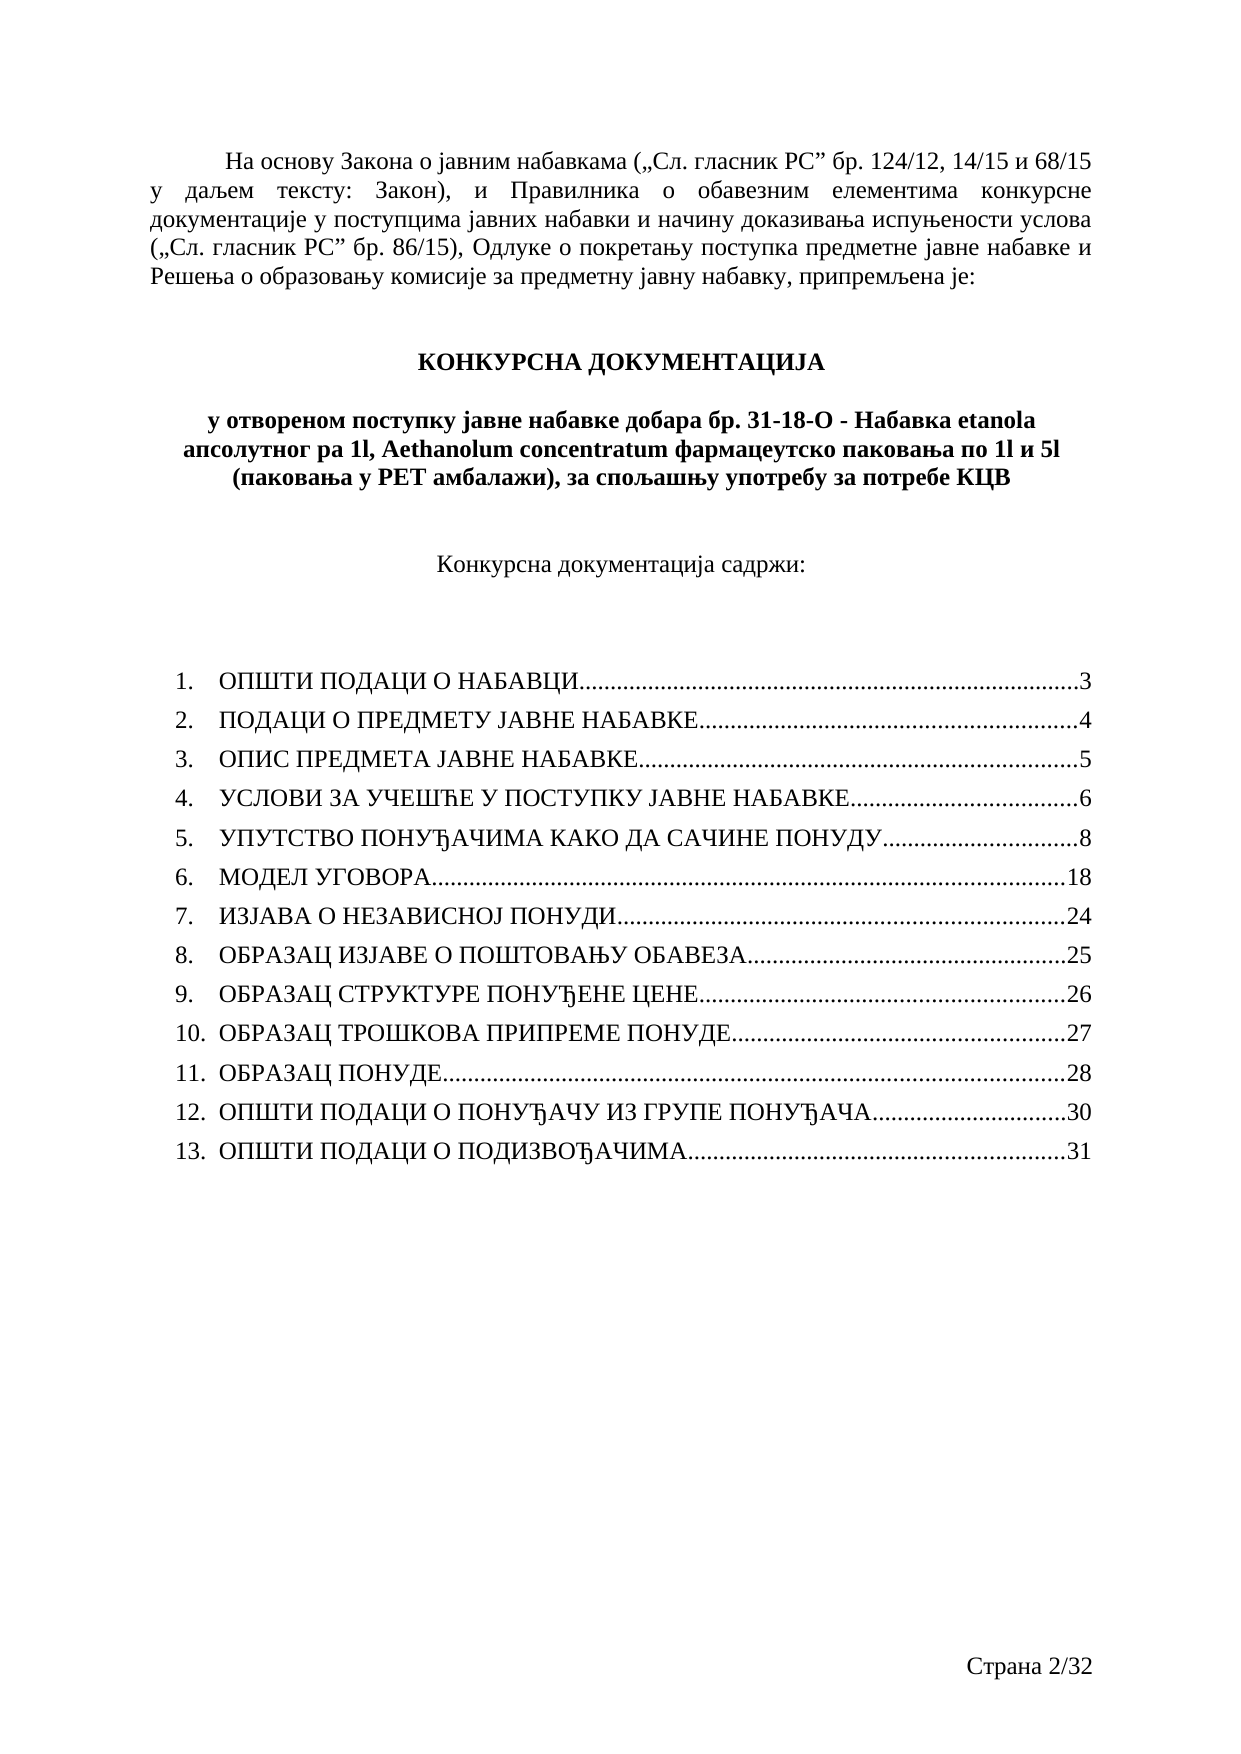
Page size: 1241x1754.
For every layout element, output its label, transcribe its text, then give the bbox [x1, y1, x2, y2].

text КОНКУРСНА ДОКУМЕНТАЦИЈА [150, 347, 1093, 376]
text Конкурсна документација садржи: [150, 549, 1093, 577]
text у отвореном поступку јавне набавке добара бр. 31-18-O - Набавка etanolа апсолутног pa 1l, Aethanolum concentratum фармацеутско паковања по 1l и 5l (паковања у PET амбалажи), за спољашњу употребу за потребе КЦВ [150, 405, 1093, 491]
text На основу Закона о јавним набавкама („Сл. гласник РС” бр. 124/12, 14/15 и 68/15 у даљем тексту: Закон), и Правилника о обавезним елементима конкурсне документације у поступцима јавних набавки и начину доказивања испуњености услова („Сл. гласник РС” бр. 86/15), Одлуке о покретању поступка предметне јавне набавке и Решења о образовању комисије за предметну јавну набавку, припремљена је: [150, 146, 1093, 290]
